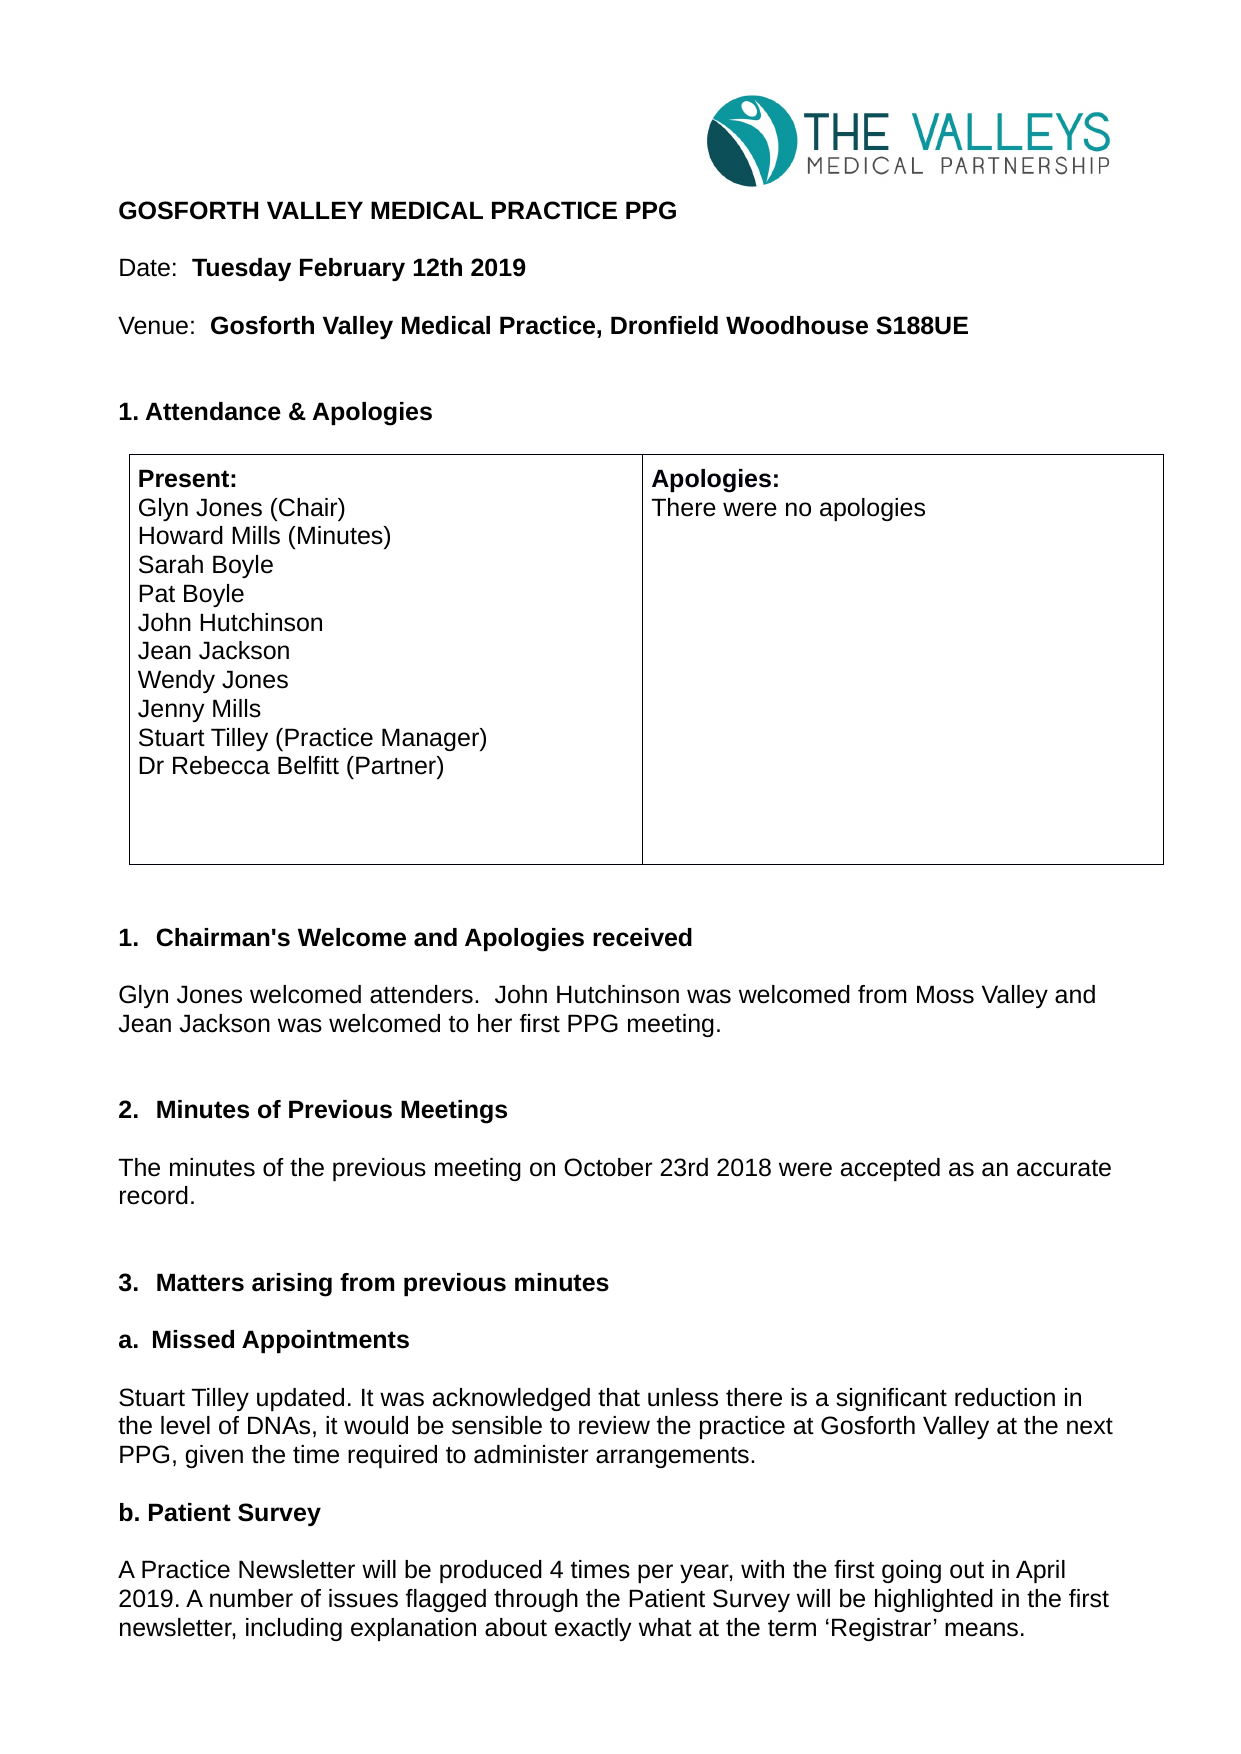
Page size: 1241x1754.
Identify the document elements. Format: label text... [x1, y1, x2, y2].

text Date: Tuesday February 12th 2019 [118, 253, 1122, 282]
text 1. Attendance & Apologies [118, 397, 1122, 426]
text GOSFORTH VALLEY MEDICAL PRACTICE PPG [118, 196, 1122, 224]
picture [698, 87, 1123, 196]
table_header Apologies: There were no apologies [643, 455, 1163, 864]
text Glyn Jones welcomed attenders. John Hutchinson was welcomed from Moss Valley and Jean Jackson was welcomed to her first PPG meeting. [118, 980, 1122, 1037]
text b. Patient Survey [118, 1497, 1122, 1526]
list Missed Appointments [118, 1325, 1122, 1354]
text The minutes of the previous meeting on October 23rd 2018 were accepted as an accurate record. [118, 1152, 1122, 1210]
list Minutes of Previous Meetings [118, 1095, 1122, 1124]
list Chairman's Welcome and Apologies received [118, 922, 1122, 951]
text Stuart Tilley updated. It was acknowledged that unless there is a significant reduction in the level of DNAs, it would be sensible to review the practice at Gosforth Valley at the next PPG, given the time required to administer arrangements. [118, 1382, 1122, 1469]
text Venue: Gosforth Valley Medical Practice, Dronfield Woodhouse S188UE [118, 311, 1122, 339]
text A Practice Newsletter will be produced 4 times per year, with the first going out in April 2019. A number of issues flagged through the Patient Survey will be highlighted in the first newsletter, including explanation about exactly what at the term ‘Registrar’ means. [118, 1555, 1122, 1641]
list Matters arising from previous minutes [118, 1267, 1122, 1296]
table_header Present: Glyn Jones (Chair) Howard Mills (Minutes) Sarah Boyle Pat Boyle John Hutchinson Jean Jackson Wendy Jones Jenny Mills Stuart Tilley (Practice Manager) Dr Rebecca Belfitt (Partner) [130, 455, 642, 864]
